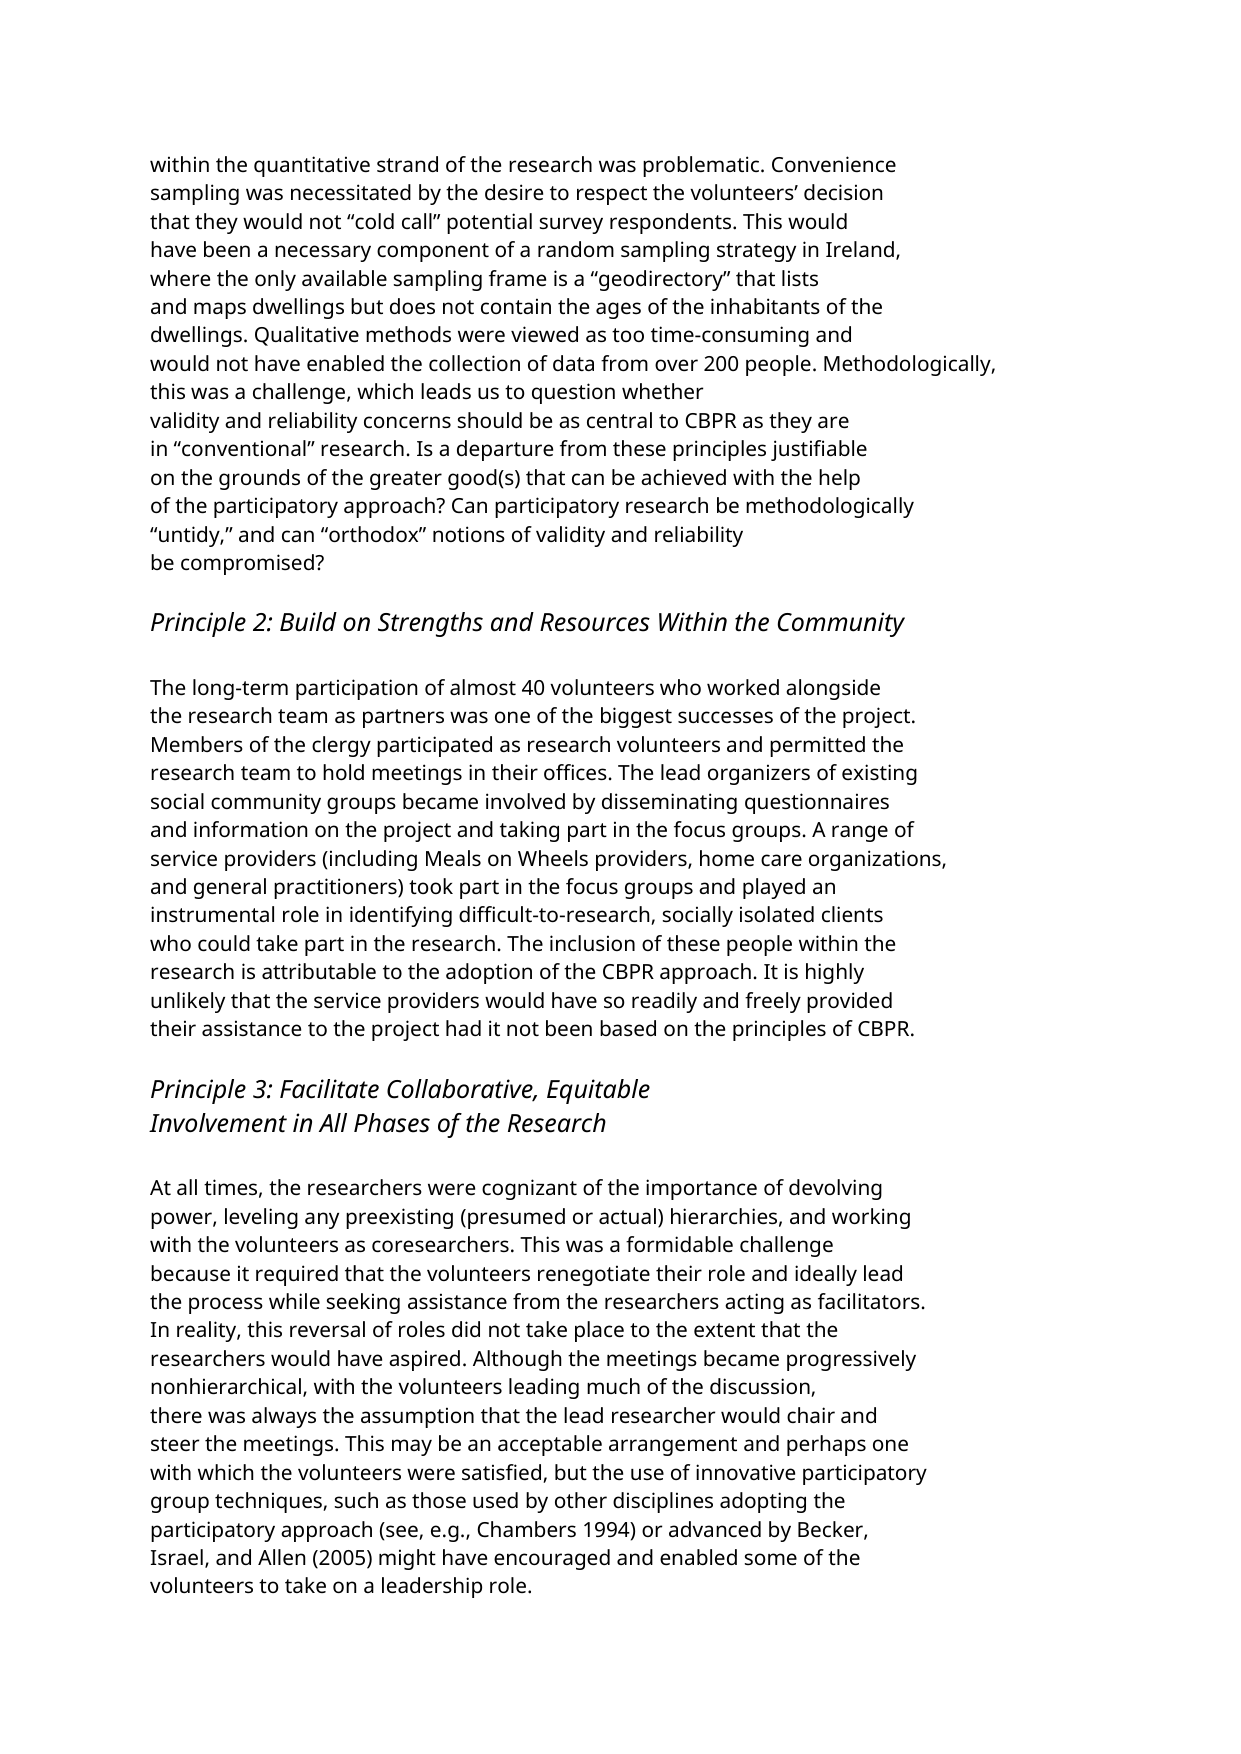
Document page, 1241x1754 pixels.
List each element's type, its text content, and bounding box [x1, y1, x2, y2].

text and general practitioners) took part in the focus groups and played an [150, 872, 1090, 901]
text Principle 2: Build on Strengths and Resources Within the Community [150, 605, 1090, 639]
text Involvement in All Phases of the Research [150, 1105, 1090, 1139]
text unlikely that the service providers would have so readily and freely provided [150, 986, 1090, 1014]
text instrumental role in identifying difficult-to-research, socially isolated clients [150, 901, 1090, 929]
text Members of the clergy participated as research volunteers and permitted the [150, 730, 1090, 758]
text social community groups became involved by disseminating questionnaires [150, 787, 1090, 815]
text and information on the project and taking part in the focus groups. A range of [150, 815, 1090, 844]
text that they would not “cold call” potential survey respondents. This would [150, 207, 1090, 235]
text on the grounds of the greater good(s) that can be achieved with the help [150, 463, 1090, 491]
text the process while seeking assistance from the researchers acting as facilitators. [150, 1287, 1090, 1316]
text service providers (including Meals on Wheels providers, home care organizations, [150, 844, 1090, 872]
text with the volunteers as coresearchers. This was a formidable challenge [150, 1230, 1090, 1259]
text In reality, this reversal of roles did not take place to the extent that the [150, 1316, 1090, 1344]
text research is attributable to the adoption of the CBPR approach. It is highly [150, 957, 1090, 986]
text nonhierarchical, with the volunteers leading much of the discussion, [150, 1372, 1090, 1401]
text validity and reliability concerns should be as central to CBPR as they are [150, 406, 1090, 434]
text the research team as partners was one of the biggest successes of the project. [150, 702, 1090, 730]
text At all times, the researchers were cognizant of the importance of devolving [150, 1173, 1090, 1202]
text “untidy,” and can “orthodox” notions of validity and reliability [150, 520, 1090, 548]
text have been a necessary component of a random sampling strategy in Ireland, [150, 235, 1090, 264]
text steer the meetings. This may be an acceptable arrangement and perhaps one [150, 1429, 1090, 1458]
text be compromised? [150, 548, 1090, 577]
text The long-term participation of almost 40 volunteers who worked alongside [150, 673, 1090, 702]
text Israel, and Allen (2005) might have encouraged and enabled some of the [150, 1543, 1090, 1572]
text Principle 3: Facilitate Collaborative, Equitable [150, 1071, 1090, 1105]
text of the participatory approach? Can participatory research be methodologically [150, 491, 1090, 520]
text who could take part in the research. The inclusion of these people within the [150, 929, 1090, 957]
text power, leveling any preexisting (presumed or actual) hierarchies, and working [150, 1202, 1090, 1230]
text would not have enabled the collection of data from over 200 people. Methodologically, [150, 349, 1090, 377]
text there was always the assumption that the lead researcher would chair and [150, 1401, 1090, 1429]
text in “conventional” research. Is a departure from these principles justifiable [150, 434, 1090, 463]
text volunteers to take on a leadership role. [150, 1572, 1090, 1600]
text with which the volunteers were satisfied, but the use of innovative participatory [150, 1458, 1090, 1486]
text researchers would have aspired. Although the meetings became progressively [150, 1344, 1090, 1372]
text because it required that the volunteers renegotiate their role and ideally lead [150, 1259, 1090, 1287]
text their assistance to the project had it not been based on the principles of CBPR. [150, 1014, 1090, 1043]
text group techniques, such as those used by other disciplines adopting the [150, 1486, 1090, 1515]
text and maps dwellings but does not contain the ages of the inhabitants of the [150, 292, 1090, 321]
text this was a challenge, which leads us to question whether [150, 377, 1090, 406]
text participatory approach (see, e.g., Chambers 1994) or advanced by Becker, [150, 1515, 1090, 1543]
text within the quantitative strand of the research was problematic. Convenience [150, 150, 1090, 178]
text research team to hold meetings in their offices. The lead organizers of existing [150, 758, 1090, 787]
text where the only available sampling frame is a “geodirectory” that lists [150, 264, 1090, 292]
text dwellings. Qualitative methods were viewed as too time-consuming and [150, 321, 1090, 349]
text sampling was necessitated by the desire to respect the volunteers’ decision [150, 178, 1090, 207]
